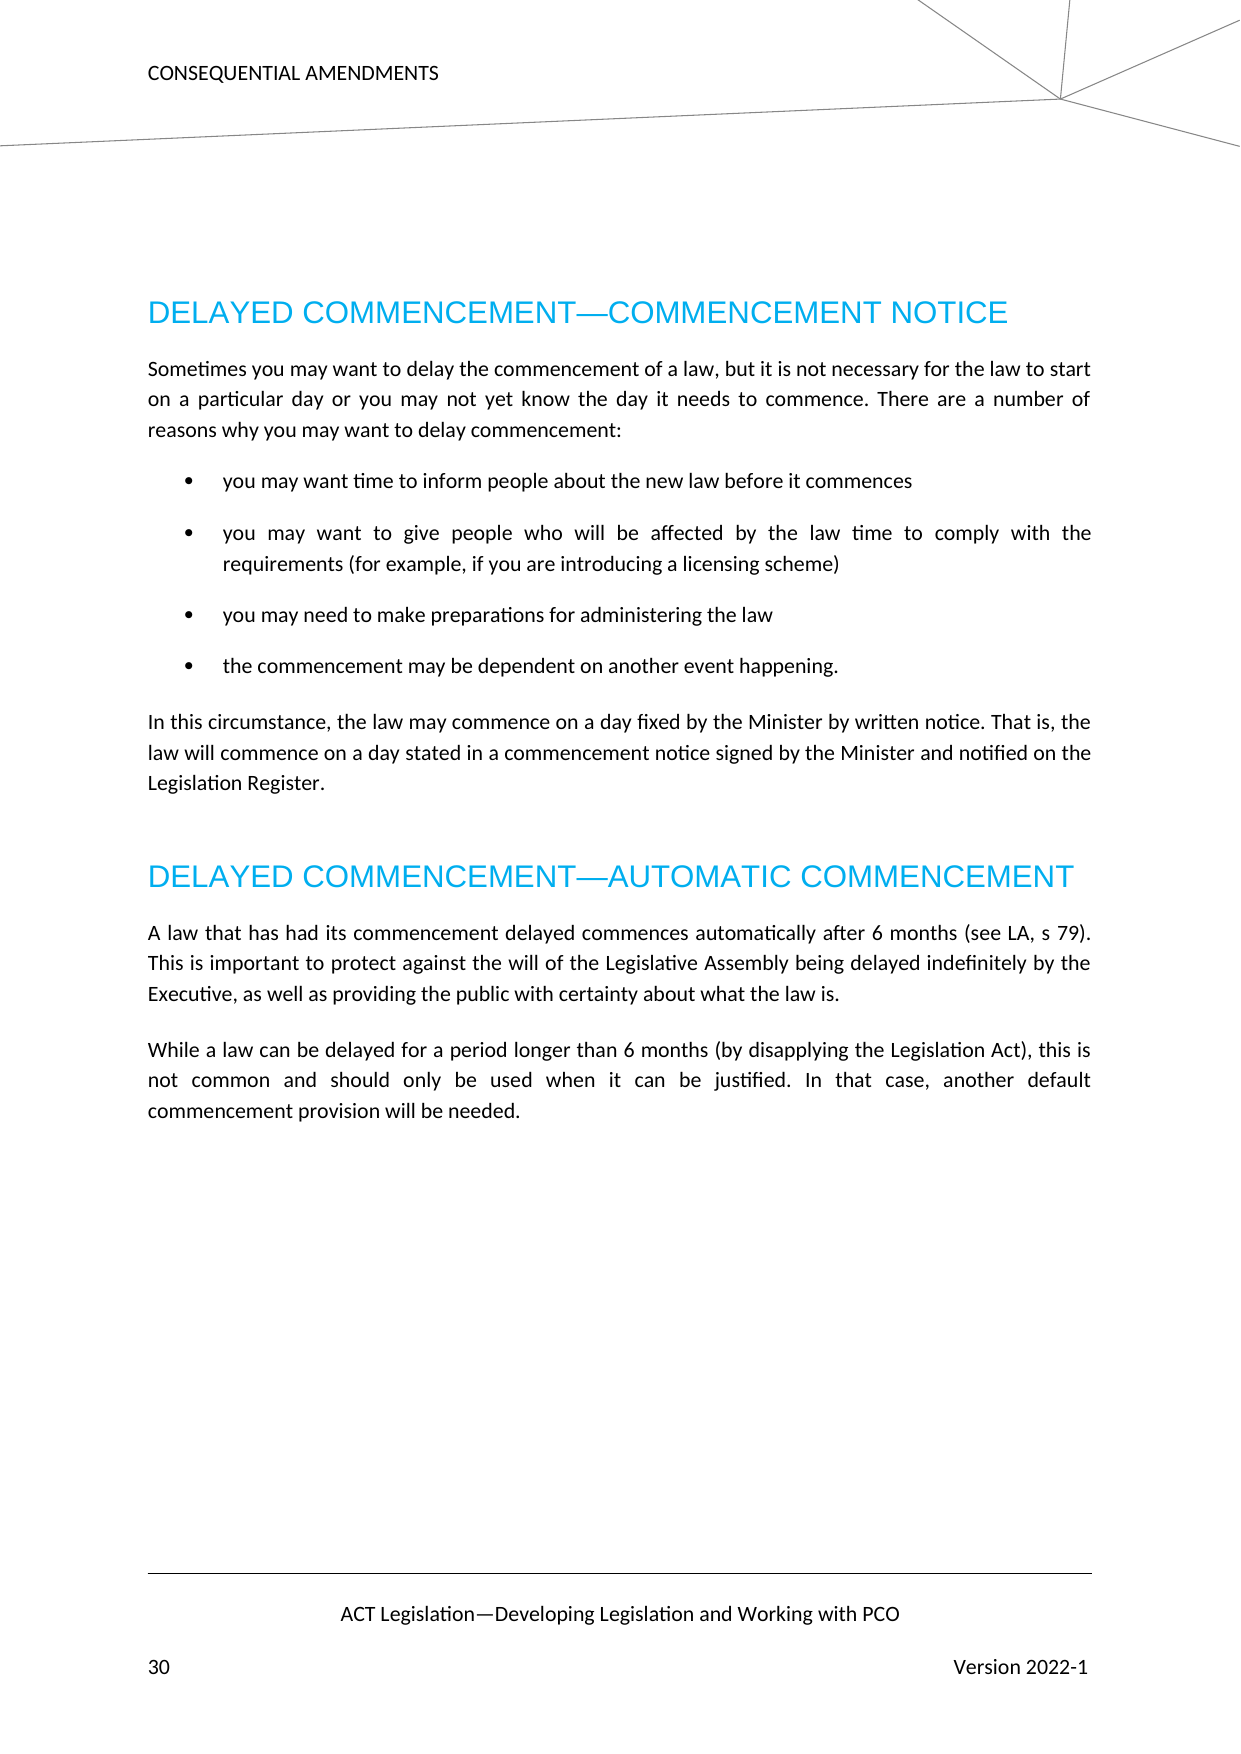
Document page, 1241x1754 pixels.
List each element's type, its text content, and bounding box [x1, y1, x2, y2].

text you may want time to inform people about the new law before it commences [185, 468, 1092, 494]
subtitle Delayed commencement—commencement notice [148, 299, 1092, 330]
text While a law can be delayed for a period longer than 6 months (by disapplying the Legislation Act), this is not common and should only be used when it can be justified. In that case, another default commencement provision will be needed. [148, 1036, 1092, 1124]
text the commencement may be dependent on another event happening. [185, 653, 1092, 679]
text you may want to give people who will be affected by the law time to comply with the requirements (for example, if you are introducing a licensing scheme) [185, 519, 1092, 576]
text Sometimes you may want to delay the commencement of a law, but it is not necessary for the law to start on a particular day or you may not yet know the day it needs to commence. There are a number of reasons why you may want to delay commencement: [148, 355, 1092, 443]
text you may need to make preparations for administering the law [185, 601, 1092, 628]
text In this circumstance, the law may commence on a day fixed by the Minister by written notice. That is, the law will commence on a day stated in a commencement notice signed by the Minister and notified on the Legislation Register. [148, 708, 1092, 796]
subtitle Delayed commencement—automatic commencement [148, 863, 1092, 894]
text A law that has had its commencement delayed commences automatically after 6 months (see LA, s 79). This is important to protect against the will of the Legislative Assembly being delayed indefinitely by the Executive, as well as providing the public with certainty about what the law is. [148, 919, 1092, 1007]
